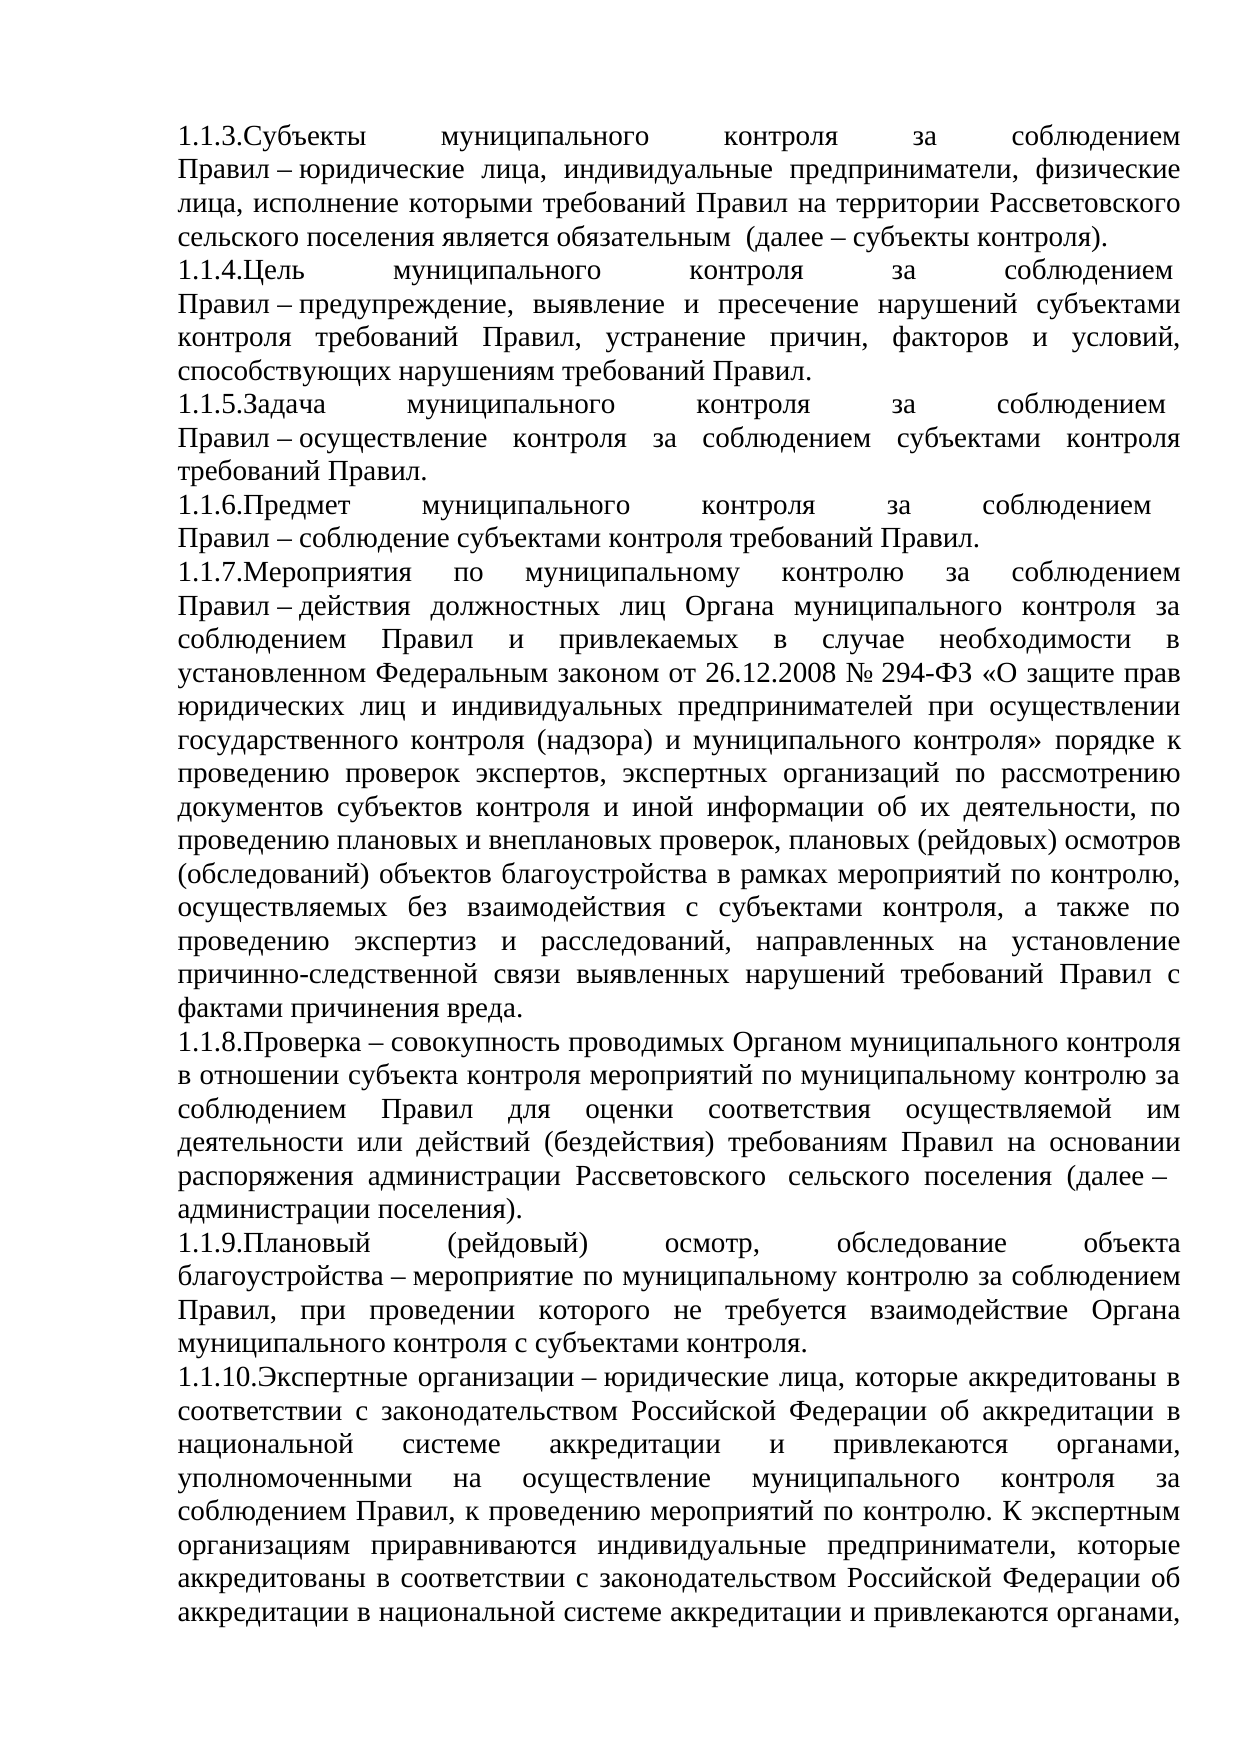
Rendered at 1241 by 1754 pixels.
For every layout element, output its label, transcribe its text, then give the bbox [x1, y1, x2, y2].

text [177, 1359, 1181, 1627]
text 1.1.8.Проверка – совокупность проводимых Органом муниципального контроля в отношении субъекта контроля мероприятий по муниципальному контролю за соблюдением Правил для оценки соответствия осуществляемой им деятельности или действий (бездействия) требованиям Правил на основании распоряжения администрации Рассветовского сельского поселения (далее – администрации поселения). [177, 1024, 1181, 1225]
text 1.1.7.Мероприятия по муниципальному контролю за соблюдением Правил – действия должностных лиц Органа муниципального контроля за соблюдением Правил и привлекаемых в случае необходимости в установленном Федеральным законом от 26.12.2008 № 294-ФЗ «О защите прав юридических лиц и индивидуальных предпринимателей при осуществлении государственного контроля (надзора) и муниципального контроля» порядке к проведению проверок экспертов, экспертных организаций по рассмотрению документов субъектов контроля и иной информации об их деятельности, по проведению плановых и внеплановых проверок, плановых (рейдовых) осмотров (обследований) объектов благоустройства в рамках мероприятий по контролю, осуществляемых без взаимодействия с субъектами контроля, а также по проведению экспертиз и расследований, направленных на установление причинно-следственной связи выявленных нарушений требований Правил с фактами причинения вреда. [177, 554, 1181, 1024]
text 1.1.6.Предмет муниципального контроля за соблюдением Правил – соблюдение субъектами контроля требований Правил. [177, 487, 1181, 554]
text 1.1.3.Субъекты муниципального контроля за соблюдением Правил – юридические лица, индивидуальные предприниматели, физические лица, исполнение которыми требований Правил на территории Рассветовского сельского поселения является обязательным (далее – субъекты контроля). [177, 118, 1181, 252]
text 1.1.9.Плановый (рейдовый) осмотр, обследование объекта благоустройства – мероприятие по муниципальному контролю за соблюдением Правил, при проведении которого не требуется взаимодействие Органа муниципального контроля с субъектами контроля. [177, 1225, 1181, 1359]
text 1.1.4.Цель муниципального контроля за соблюдением Правил – предупреждение, выявление и пресечение нарушений субъектами контроля требований Правил, устранение причин, факторов и условий, способствующих нарушениям требований Правил. [177, 252, 1181, 386]
text 1.1.5.Задача муниципального контроля за соблюдением Правил – осуществление контроля за соблюдением субъектами контроля требований Правил. [177, 386, 1181, 487]
